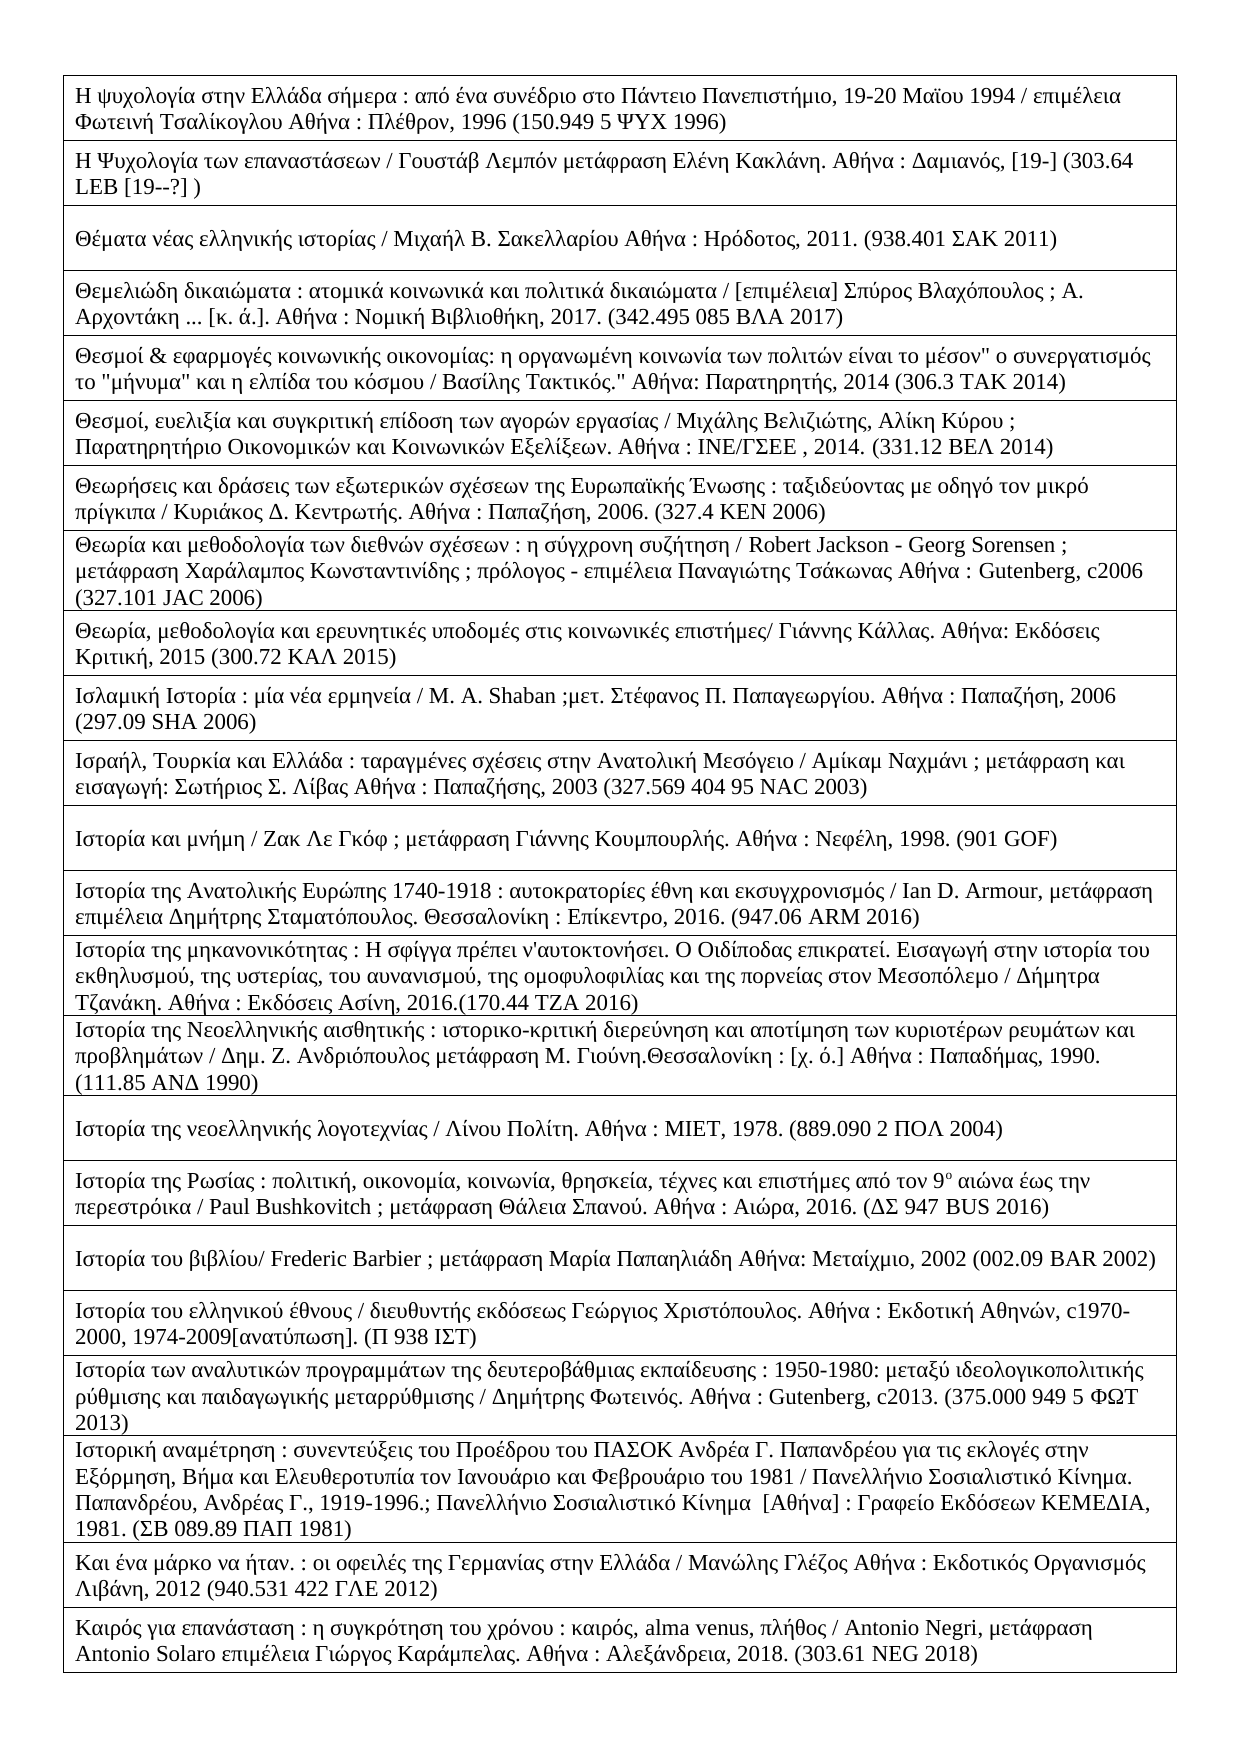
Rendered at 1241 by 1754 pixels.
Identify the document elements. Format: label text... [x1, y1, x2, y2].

table_cell Θέματα νέας ελληνικής ιστορίας / Μιχαήλ Β. Σακελλαρίου Αθήνα : Ηρόδοτος, 2011. (938.401 ΣΑΚ 2011) [64, 206, 1176, 270]
table_cell Ιστορία της Ρωσίας : πολιτική, οικονομία, κοινωνία, θρησκεία, τέχνες και επιστήμες από τον 9ο αιώνα έως την περεστρόικα / Paul Bushkovitch ; μετάφραση Θάλεια Σπανού. Αθήνα : Αιώρα, 2016. (ΔΣ 947 BUS 2016) [64, 1161, 1176, 1225]
table_cell Ιστορία της μηκανονικότητας : Η σφίγγα πρέπει ν'αυτοκτονήσει. Ο Οιδίποδας επικρατεί. Εισαγωγή στην ιστορία του εκθηλυσμού, της υστερίας, του αυνανισμού, της ομοφυλοφιλίας και της πορνείας στον Μεσοπόλεμο / Δήμητρα Τζανάκη. Αθήνα : Εκδόσεις Ασίνη, 2016.(170.44 ΤΖΑ 2016) [64, 936, 1176, 1015]
table_cell Η ψυχολογία στην Ελλάδα σήμερα : από ένα συνέδριο στο Πάντειο Πανεπιστήμιο, 19-20 Μαϊου 1994 / επιμέλεια Φωτεινή Τσαλίκογλου Αθήνα : Πλέθρον, 1996 (150.949 5 ΨΥΧ 1996) [64, 76, 1176, 140]
table_cell Θεμελιώδη δικαιώματα : ατομικά κοινωνικά και πολιτικά δικαιώματα / [επιμέλεια] Σπύρος Βλαχόπουλος ; Α. Αρχοντάκη ... [κ. ά.]. Αθήνα : Νομική Βιβλιοθήκη, 2017. (342.495 085 ΒΛΑ 2017) [64, 271, 1176, 335]
table_cell Ιστορία της νεοελληνικής λογοτεχνίας / Λίνου Πολίτη. Αθήνα : ΜΙΕΤ, 1978. (889.090 2 ΠΟΛ 2004) [64, 1096, 1176, 1160]
table_cell Και ένα μάρκο να ήταν. : οι οφειλές της Γερμανίας στην Ελλάδα / Μανώλης Γλέζος Αθήνα : Εκδοτικός Οργανισμός Λιβάνη, 2012 (940.531 422 ΓΛΕ 2012) [64, 1543, 1176, 1607]
table_cell Ισραήλ, Τουρκία και Ελλάδα : ταραγμένες σχέσεις στην Aνατολική Μεσόγειο / Αμίκαμ Ναχμάνι ; μετάφραση και εισαγωγή: Σωτήριος Σ. Λίβας Αθήνα : Παπαζήσης, 2003 (327.569 404 95 NAC 2003) [64, 741, 1176, 805]
table_cell Ιστορία του βιβλίου/ Frederic Barbier ; μετάφραση Μαρία Παπαηλιάδη Αθήνα: Μεταίχμιο, 2002 (002.09 BAR 2002) [64, 1226, 1176, 1290]
table_cell Η Ψυχολογία των επαναστάσεων / Γουστάβ Λεμπόν μετάφραση Ελένη Κακλάνη. Αθήνα : Δαμιανός, [19-] (303.64 LEB [19--?] ) [64, 141, 1176, 205]
table_cell Θεωρία, μεθοδολογία και ερευνητικές υποδομές στις κοινωνικές επιστήμες/ Γιάννης Κάλλας. Αθήνα: Εκδόσεις Κριτική, 2015 (300.72 ΚΑΛ 2015) [64, 611, 1176, 675]
table_cell Ισλαμική Ιστορία : μία νέα ερμηνεία / M. A. Shaban ;μετ. Στέφανος Π. Παπαγεωργίου. Αθήνα : Παπαζήση, 2006 (297.09 SHA 2006) [64, 676, 1176, 740]
table_cell Θεωρία και μεθοδολογία των διεθνών σχέσεων : η σύγχρονη συζήτηση / Robert Jackson - Georg Sorensen ; μετάφραση Χαράλαμπος Κωνσταντινίδης ; πρόλογος - επιμέλεια Παναγιώτης Τσάκωνας Αθήνα : Gutenberg, c2006 (327.101 JAC 2006) [64, 531, 1176, 610]
table_cell Ιστορία της Νεοελληνικής αισθητικής : ιστορικο-κριτική διερεύνηση και αποτίμηση των κυριοτέρων ρευμάτων και προβλημάτων / Δημ. Ζ. Ανδριόπουλος μετάφραση Μ. Γιούνη.Θεσσαλονίκη : [χ. ό.] Αθήνα : Παπαδήμας, 1990. (111.85 ΑΝΔ 1990) [64, 1016, 1176, 1095]
table_cell Καιρός για επανάσταση : η συγκρότηση του χρόνου : καιρός, alma venus, πλήθος / Antonio Negri, μετάφραση Antonio Solaro επιμέλεια Γιώργος Καράμπελας. Αθήνα : Αλεξάνδρεια, 2018. (303.61 NEG 2018) [64, 1608, 1176, 1672]
table_cell Θεωρήσεις και δράσεις των εξωτερικών σχέσεων της Ευρωπαϊκής Ένωσης : ταξιδεύοντας με οδηγό τον μικρό πρίγκιπα / Κυριάκος Δ. Κεντρωτής. Αθήνα : Παπαζήση, 2006. (327.4 KEN 2006) [64, 466, 1176, 530]
table_cell Ιστορία των αναλυτικών προγραμμάτων της δευτεροβάθμιας εκπαίδευσης : 1950-1980: μεταξύ ιδεολογικοπολιτικής ρύθμισης και παιδαγωγικής μεταρρύθμισης / Δημήτρης Φωτεινός. Αθήνα : Gutenberg, c2013. (375.000 949 5 ΦΩΤ 2013) [64, 1356, 1176, 1435]
table_cell Θεσμοί, ευελιξία και συγκριτική επίδοση των αγορών εργασίας / Μιχάλης Βελιζιώτης, Αλίκη Κύρου ; Παρατηρητήριο Οικονομικών και Κοινωνικών Εξελίξεων. Αθήνα : ΙΝΕ/ΓΣΕΕ , 2014. (331.12 ΒΕΛ 2014) [64, 401, 1176, 465]
table_cell Θεσμοί & εφαρμογές κοινωνικής οικονομίας: η οργανωμένη κοινωνία των πολιτών είναι το μέσον" ο συνεργατισμός το "μήνυμα" και η ελπίδα του κόσμου / Βασίλης Τακτικός." Αθήνα: Παρατηρητής, 2014 (306.3 ΤΑΚ 2014) [64, 336, 1176, 400]
table_cell Ιστορία της Ανατολικής Ευρώπης 1740-1918 : αυτοκρατορίες έθνη και εκσυγχρονισμός / Ian D. Armour, μετάφραση επιμέλεια Δημήτρης Σταματόπουλος. Θεσσαλονίκη : Επίκεντρο, 2016. (947.06 ARM 2016) [64, 871, 1176, 935]
table_cell Ιστορία και μνήμη / Ζακ Λε Γκόφ ; μετάφραση Γιάννης Κουμπουρλής. Αθήνα : Νεφέλη, 1998. (901 GOF) [64, 806, 1176, 870]
table_cell Ιστορική αναμέτρηση : συνεντεύξεις του Προέδρου του ΠΑΣΟΚ Ανδρέα Γ. Παπανδρέου για τις εκλογές στην Εξόρμηση, Βήμα και Ελευθεροτυπία τον Ιανουάριο και Φεβρουάριο του 1981 / Πανελλήνιο Σοσιαλιστικό Κίνημα. Παπανδρέου, Ανδρέας Γ., 1919-1996.; Πανελλήνιο Σοσιαλιστικό Κίνημα [Αθήνα] : Γραφείο Εκδόσεων ΚΕΜΕΔΙΑ, 1981. (ΣΒ 089.89 ΠΑΠ 1981) [64, 1436, 1176, 1542]
table_cell Ιστορία του ελληνικού έθνους / διευθυντής εκδόσεως Γεώργιος Χριστόπουλος. Αθήνα : Εκδοτική Αθηνών, c1970‐2000, 1974‐2009[ανατύπωση]. (Π 938 ΙΣΤ) [64, 1291, 1176, 1355]
